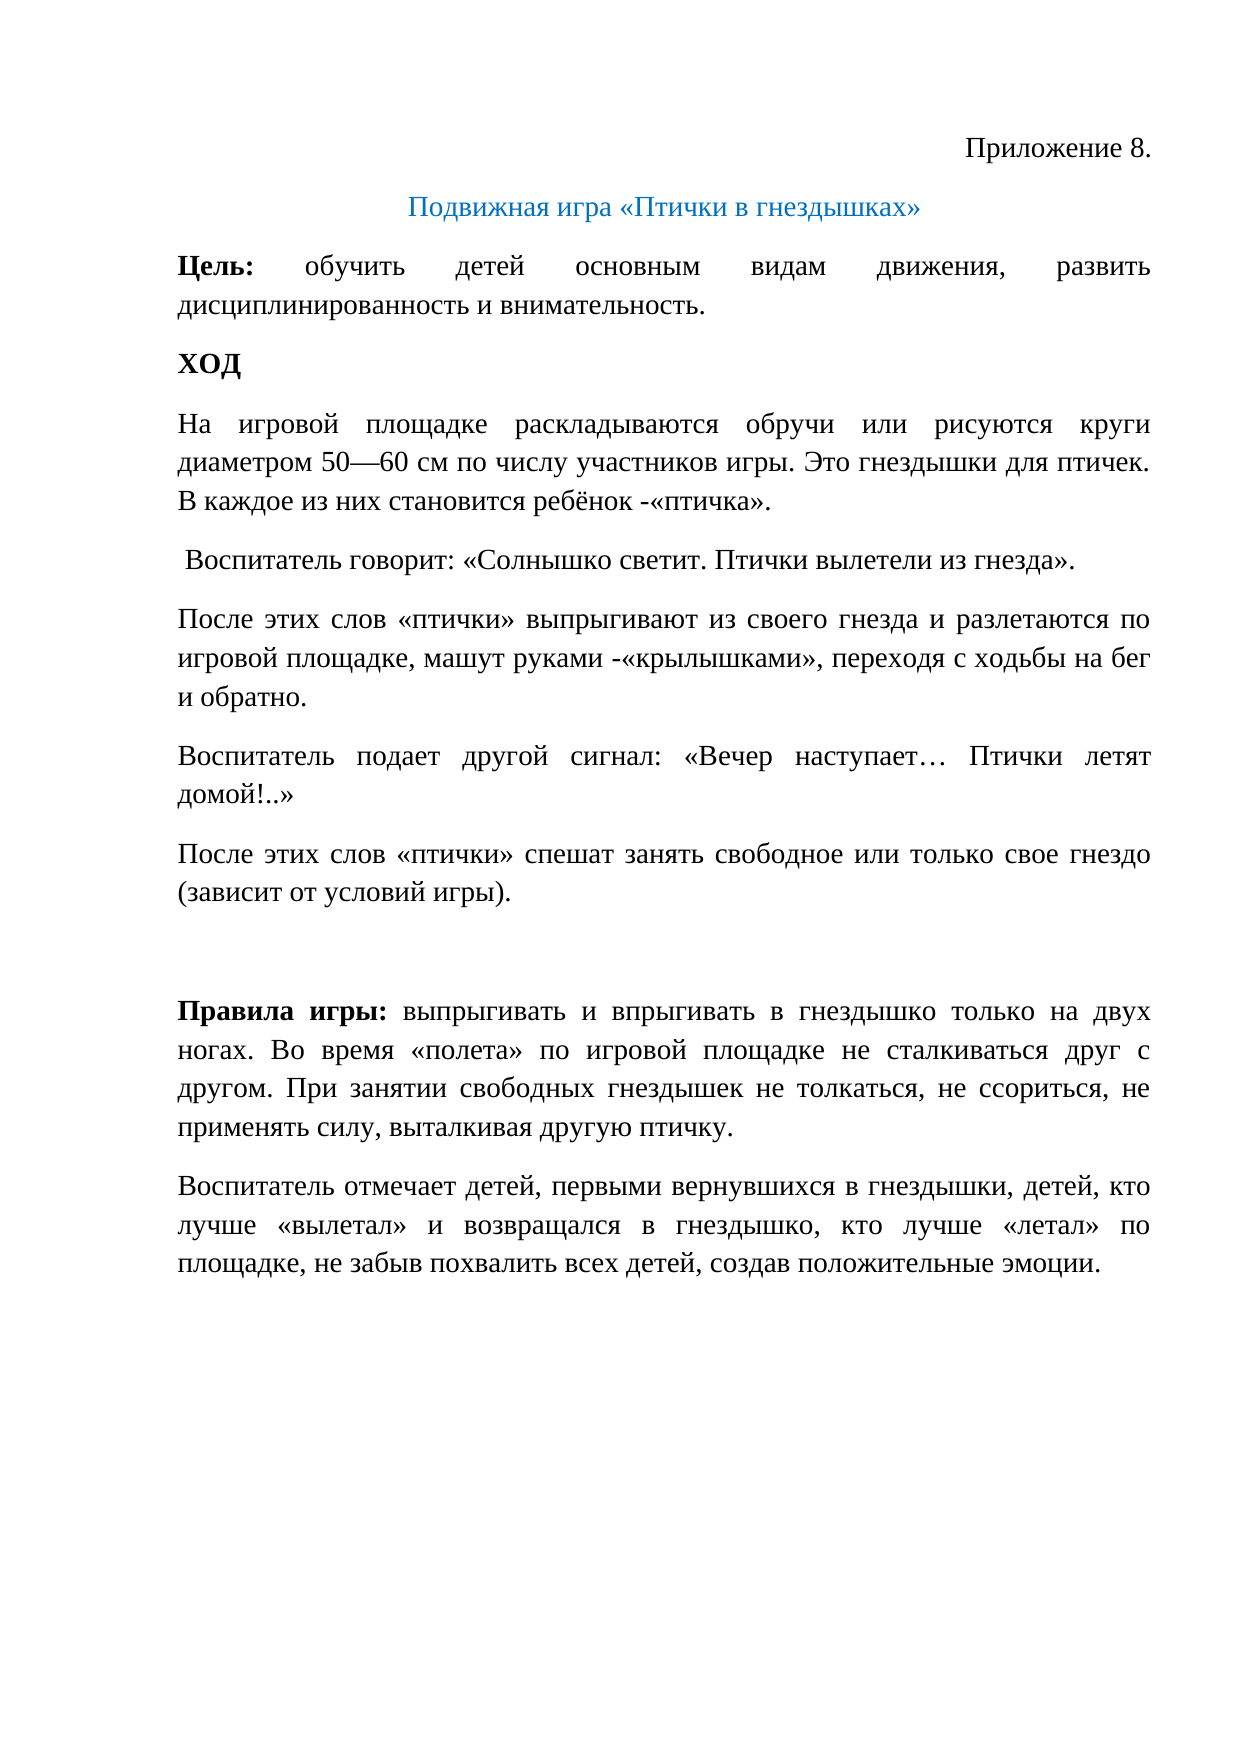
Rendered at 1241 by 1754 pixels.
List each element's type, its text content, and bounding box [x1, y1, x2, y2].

text Воспитатель подает другой сигнал: «Вечер наступает… Птички летят домой!..» [177, 738, 1152, 810]
text ХОД [177, 346, 1152, 380]
text Правила игры: выпрыгивать и впрыгивать в гнездышко только на двух ногах. Во время «полета» по игровой площадке не сталкиваться друг с другом. При занятии свободных гнездышек не толкаться, не ссориться, не применять силу, выталкивая другую птичку. [177, 993, 1152, 1142]
text После этих слов «птички» спешат занять свободное или только свое гнездо (зависит от условий игры). [177, 836, 1152, 908]
text Цель: обучить детей основным видам движения, развить дисциплинированность и внимательность. [177, 248, 1152, 321]
text После этих слов «птички» выпрыгивают из своего гнезда и разлетаются по игровой площадке, машут руками -«крылышками», переходя с ходьбы на бег и обратно. [177, 602, 1152, 712]
text Приложение 8. [177, 130, 1152, 163]
text Воспитатель отмечает детей, первыми вернувшихся в гнездышки, детей, кто лучше «вылетал» и возвращался в гнездышко, кто лучше «летал» по площадке, не забыв похвалить всех детей, создав положительные эмоции. [177, 1168, 1152, 1279]
text Воспитатель говорит: «Солнышко светит. Птички вылетели из гнезда». [177, 542, 1152, 576]
text На игровой площадке раскладываются обручи или рисуются круги диаметром 50—60 см по числу участников игры. Это гнездышки для птичек. В каждое из них становится ребёнок -«птичка». [177, 406, 1152, 516]
text Подвижная игра «Птички в гнездышках» [177, 189, 1152, 223]
